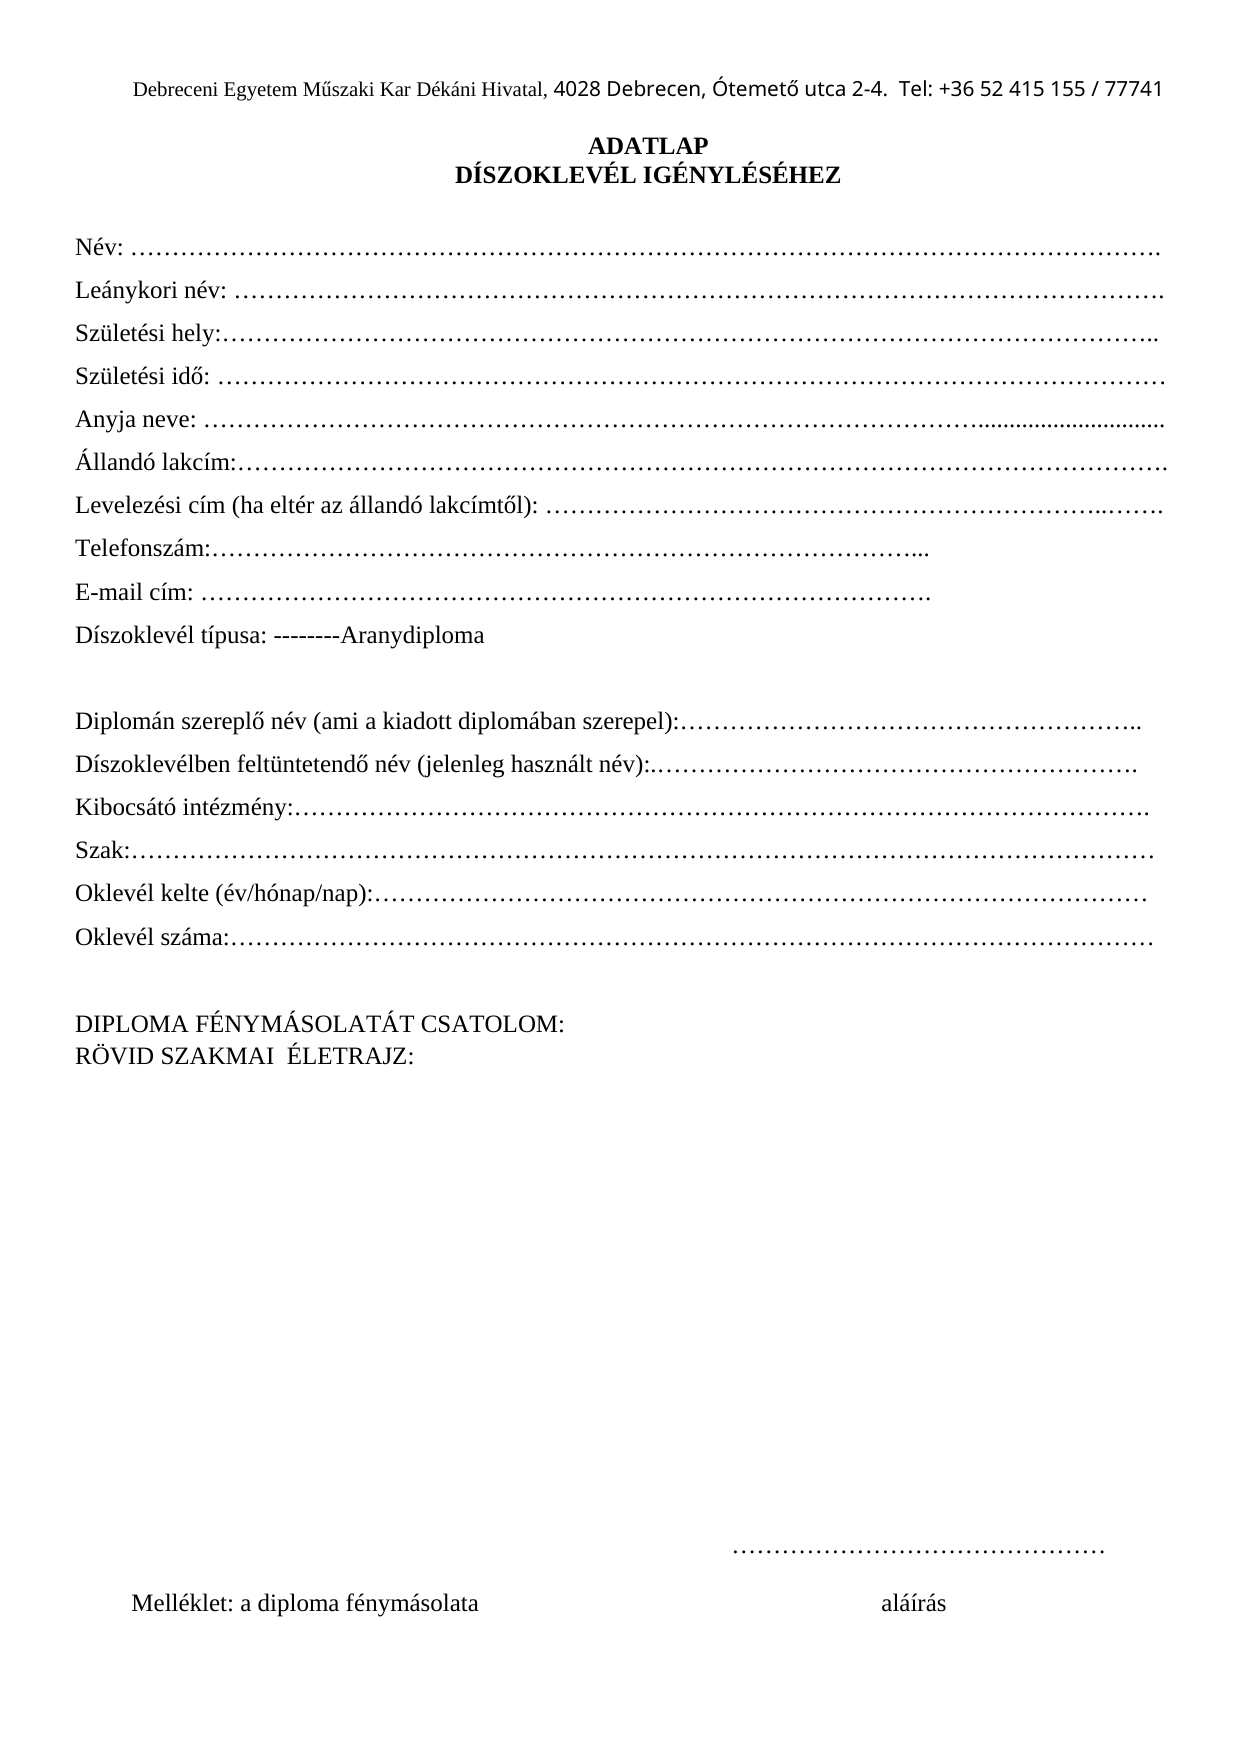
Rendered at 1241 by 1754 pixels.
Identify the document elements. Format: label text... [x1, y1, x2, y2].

text Diplomán szereplő név (ami a kiadott diplomában szerepel):……………………………………………….. [75, 706, 1221, 735]
text Kibocsátó intézmény:…………………………………………………………………………………………. [75, 792, 1221, 821]
text RÖVID SZAKMAI ÉLETRAJZ: [75, 1041, 1221, 1070]
text E-mail cím: ……………………………………………………………………………. [75, 577, 1221, 605]
text Levelezési cím (ha eltér az állandó lakcímtől): …………………………………………………………..……. [75, 490, 1221, 519]
text Oklevél száma:………………………………………………………………………………………………… [75, 922, 1221, 950]
text Díszoklevél típusa: --------Aranydiploma [75, 620, 1221, 648]
text Leánykori név: …………………………………………………………………………………………………. [75, 275, 1221, 303]
text ADATLAP [75, 131, 1221, 160]
text Melléklet: a diploma fénymásolata aláírás [131, 1588, 1221, 1616]
text Állandó lakcím:…………………………………………………………………………………………………. [75, 447, 1221, 476]
text DÍSZOKLEVÉL IGÉNYLÉSÉHEZ [75, 160, 1221, 188]
text Születési idő: …………………………………………………………………………………………………… [75, 361, 1221, 390]
text ……………………………………… [131, 1530, 1221, 1559]
text Név: ……………………………………………………………………………………………………………. [75, 232, 1221, 260]
text Telefonszám:…………………………………………………………………………... [75, 533, 1221, 562]
text Díszoklevélben feltüntetendő név (jelenleg használt név):.…………………………………………………. [75, 749, 1221, 778]
text Születési hely:………………………………………………………………………………………………….. [75, 318, 1221, 347]
text Oklevél kelte (év/hónap/nap):………………………………………………………………………………… [75, 878, 1221, 907]
text Anyja neve: ………………………………………………………………………………….............................. [75, 404, 1221, 433]
text DIPLOMA FÉNYMÁSOLATÁT CSATOLOM:  [75, 993, 1221, 1041]
text Szak:…………………………………………………………………………………………………………… [75, 835, 1221, 864]
